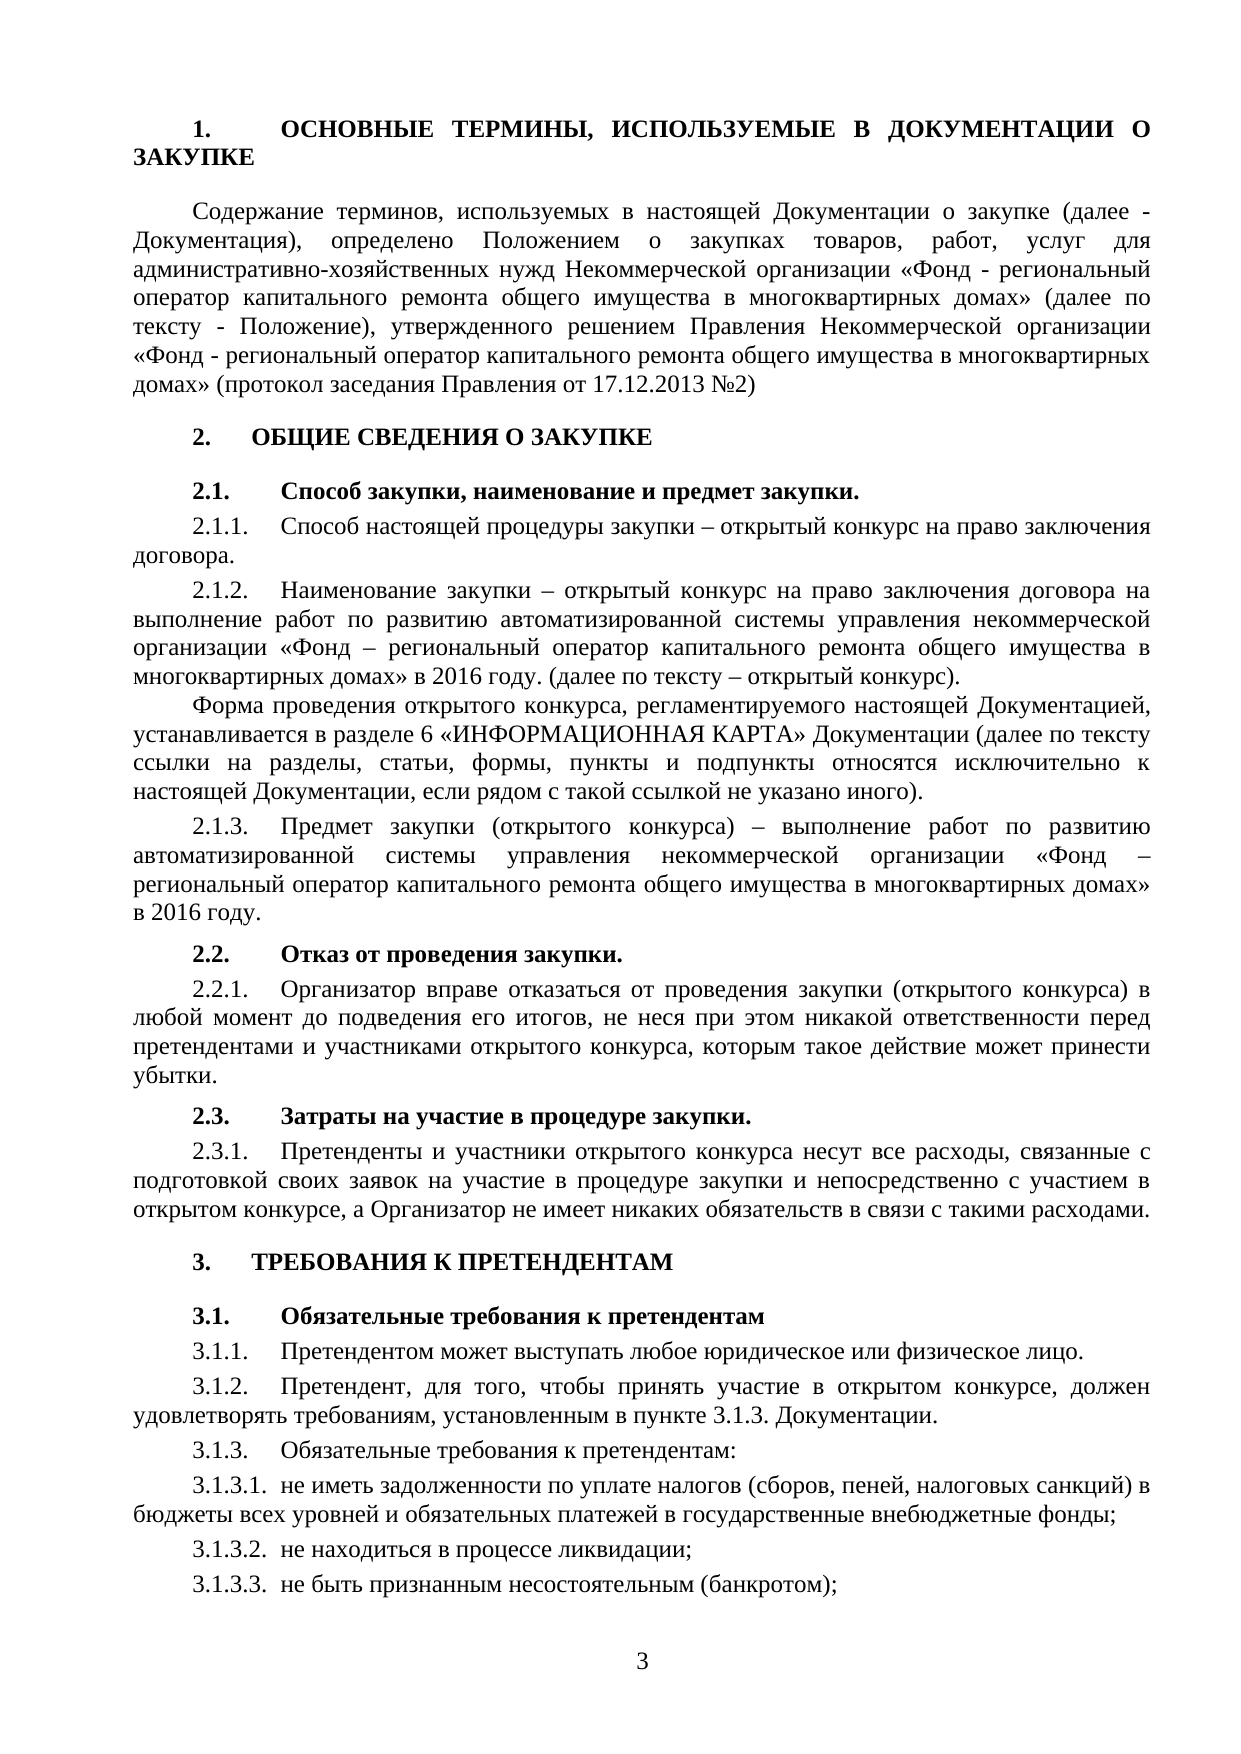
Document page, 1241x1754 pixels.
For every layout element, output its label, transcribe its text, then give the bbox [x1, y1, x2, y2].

subtitle Обязательные требования к претендентам [133, 1301, 1152, 1330]
list Претенденты и участники открытого конкурса несут все расходы, связанные с подготовкой своих заявок на участие в процедуре закупки и непосредственно с участием в открытом конкурсе, а Организатор не имеет никаких обязательств в связи с такими расходами. [133, 1136, 1152, 1222]
list Способ настоящей процедуры закупки – открытый конкурс на право заключения договора. [133, 511, 1152, 569]
list Наименование закупки – открытый конкурс на право заключения договора на выполнение работ по развитию автоматизированной системы управления некоммерческой организации «Фонд – региональный оператор капитального ремонта общего имущества в многоквартирных домах» в 2016 году. (далее по тексту – открытый конкурс). [133, 575, 1152, 690]
subtitle ТРЕБОВАНИЯ К ПРЕТЕНДЕНТАМ [133, 1247, 1152, 1276]
list не находиться в процессе ликвидации; [133, 1534, 1152, 1562]
list Претендент, для того, чтобы принять участие в открытом конкурсе, должен удовлетворять требованиям, установленным в пункте 3.1.3. Документации. [133, 1371, 1152, 1429]
list Обязательные требования к претендентам: [133, 1435, 1152, 1464]
list не иметь задолженности по уплате налогов (сборов, пеней, налоговых санкций) в бюджеты всех уровней и обязательных платежей в государственные внебюджетные фонды; [133, 1470, 1152, 1527]
list Организатор вправе отказаться от проведения закупки (открытого конкурса) в любой момент до подведения его итогов, не неся при этом никакой ответственности перед претендентами и участниками открытого конкурса, которым такое действие может принести убытки. [133, 974, 1152, 1089]
list Претендентом может выступать любое юридическое или физическое лицо. [133, 1336, 1152, 1365]
subtitle Способ закупки, наименование и предмет закупки. [133, 476, 1152, 505]
list Предмет закупки (открытого конкурса) – выполнение работ по развитию автоматизированной системы управления некоммерческой организации «Фонд – региональный оператор капитального ремонта общего имущества в многоквартирных домах» в 2016 году. [133, 811, 1152, 926]
text Содержание терминов, используемых в настоящей Документации о закупке (далее - Документация), определено Положением о закупках товаров, работ, услуг для административно-хозяйственных нужд Некоммерческой организации «Фонд - региональный оператор капитального ремонта общего имущества в многоквартирных домах» (далее по тексту - Положение), утвержденного решением Правления Некоммерческой организации «Фонд - региональный оператор капитального ремонта общего имущества в многоквартирных домах» (протокол заседания Правления от 17.12.2013 №2) [133, 196, 1152, 397]
list не быть признанным несостоятельным (банкротом); [133, 1569, 1152, 1597]
subtitle Отказ от проведения закупки. [133, 939, 1152, 967]
subtitle ОБЩИЕ СВЕДЕНИЯ О ЗАКУПКЕ [133, 422, 1152, 451]
subtitle Затраты на участие в процедуре закупки. [133, 1101, 1152, 1130]
list Форма проведения открытого конкурса, регламентируемого настоящей Документацией, устанавливается в разделе 6 «ИНФОРМАЦИОННАЯ КАРТА» Документации (далее по тексту ссылки на разделы, статьи, формы, пункты и подпункты относятся исключительно к настоящей Документации, если рядом с такой ссылкой не указано иного). [133, 690, 1152, 805]
subtitle ОСНОВНЫЕ ТЕРМИНЫ, ИСПОЛЬЗУЕМЫЕ В ДОКУМЕНТАЦИИ О ЗАКУПКЕ [133, 114, 1152, 171]
